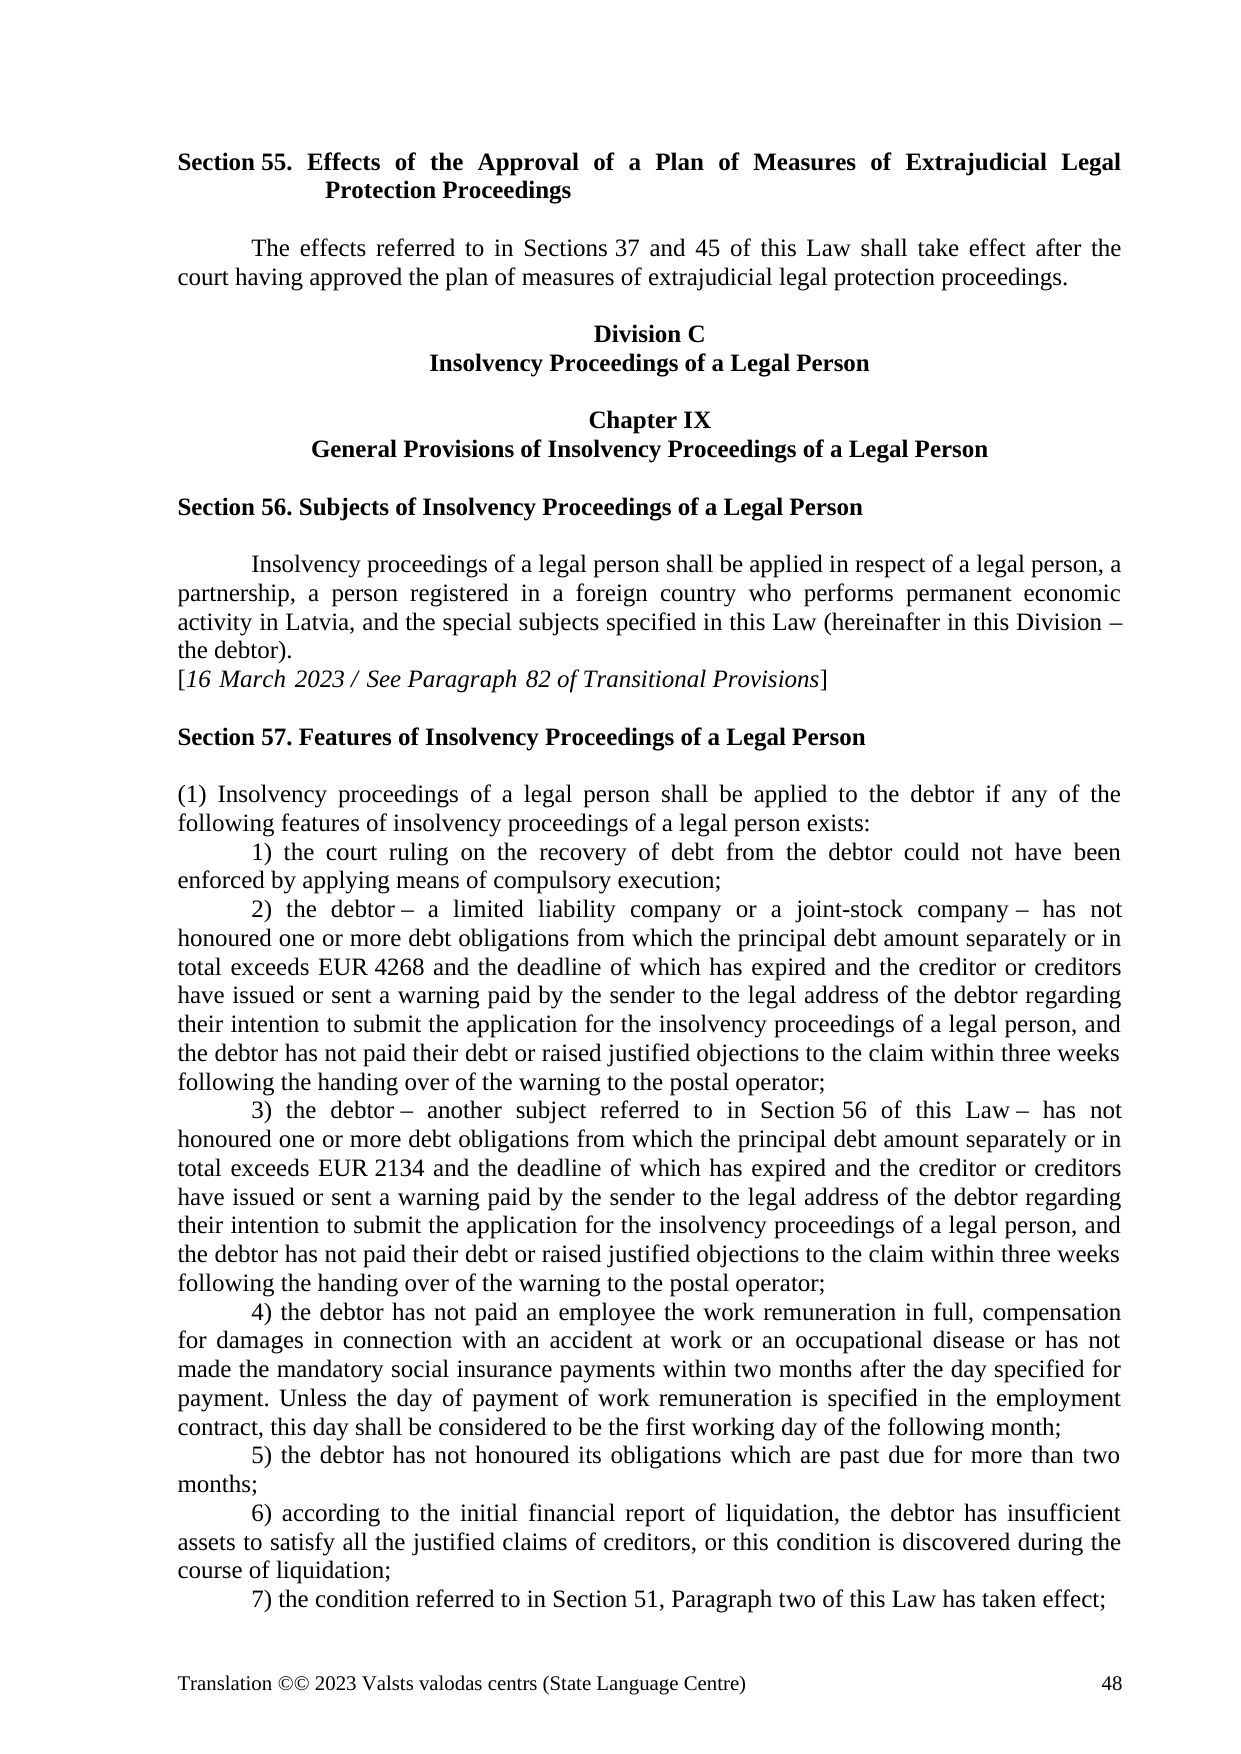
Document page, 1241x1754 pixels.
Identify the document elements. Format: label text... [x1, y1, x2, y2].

text 5) the debtor has not honoured its obligations which are past due for more than two months; [177, 1441, 1122, 1498]
text 7) the condition referred to in Section 51, Paragraph two of this Law has taken effect; [177, 1584, 1122, 1613]
text The effects referred to in Sections 37 and 45 of this Law shall take effect after the court having approved the plan of measures of extrajudicial legal protection proceedings. [177, 233, 1122, 291]
text Section 56. Subjects of Insolvency Proceedings of a Legal Person [177, 492, 1122, 521]
text [16 March 2023 / See Paragraph 82 of Transitional Provisions] [177, 664, 1122, 693]
text Insolvency proceedings of a legal person shall be applied in respect of a legal person, a partnership, a person registered in a foreign country who performs permanent economic activity in Latvia, and the special subjects specified in this Law (hereinafter in this Division – the debtor). [177, 549, 1122, 664]
text 6) according to the initial financial report of liquidation, the debtor has insufficient assets to satisfy all the justified claims of creditors, or this condition is discovered during the course of liquidation; [177, 1498, 1122, 1584]
text 4) the debtor has not paid an employee the work remuneration in full, compensation for damages in connection with an accident at work or an occupational disease or has not made the mandatory social insurance payments within two months after the day specified for payment. Unless the day of payment of work remuneration is specified in the employment contract, this day shall be considered to be the first working day of the following month; [177, 1297, 1122, 1441]
text Chapter IX [177, 406, 1122, 434]
text 3) the debtor – another subject referred to in Section 56 of this Law – has not honoured one or more debt obligations from which the principal debt amount separately or in total exceeds EUR 2134 and the deadline of which has expired and the creditor or creditors have issued or sent a warning paid by the sender to the legal address of the debtor regarding their intention to submit the application for the insolvency proceedings of a legal person, and the debtor has not paid their debt or raised justified objections to the claim within three weeks following the handing over of the warning to the postal operator; [177, 1096, 1122, 1297]
text General Provisions of Insolvency Proceedings of a Legal Person [177, 434, 1122, 463]
text Section 57. Features of Insolvency Proceedings of a Legal Person [177, 722, 1122, 751]
text 2) the debtor – a limited liability company or a joint-stock company – has not honoured one or more debt obligations from which the principal debt amount separately or in total exceeds EUR 4268 and the deadline of which has expired and the creditor or creditors have issued or sent a warning paid by the sender to the legal address of the debtor regarding their intention to submit the application for the insolvency proceedings of a legal person, and the debtor has not paid their debt or raised justified objections to the claim within three weeks following the handing over of the warning to the postal operator; [177, 894, 1122, 1096]
text Division C [177, 319, 1122, 348]
text Insolvency Proceedings of a Legal Person [177, 348, 1122, 377]
text 1) the court ruling on the recovery of debt from the debtor could not have been enforced by applying means of compulsory execution; [177, 837, 1122, 894]
text Section 55. Effects of the Approval of a Plan of Measures of Extrajudicial Legal Protection Proceedings [177, 147, 1122, 204]
text (1) Insolvency proceedings of a legal person shall be applied to the debtor if any of the following features of insolvency proceedings of a legal person exists: [177, 779, 1122, 837]
